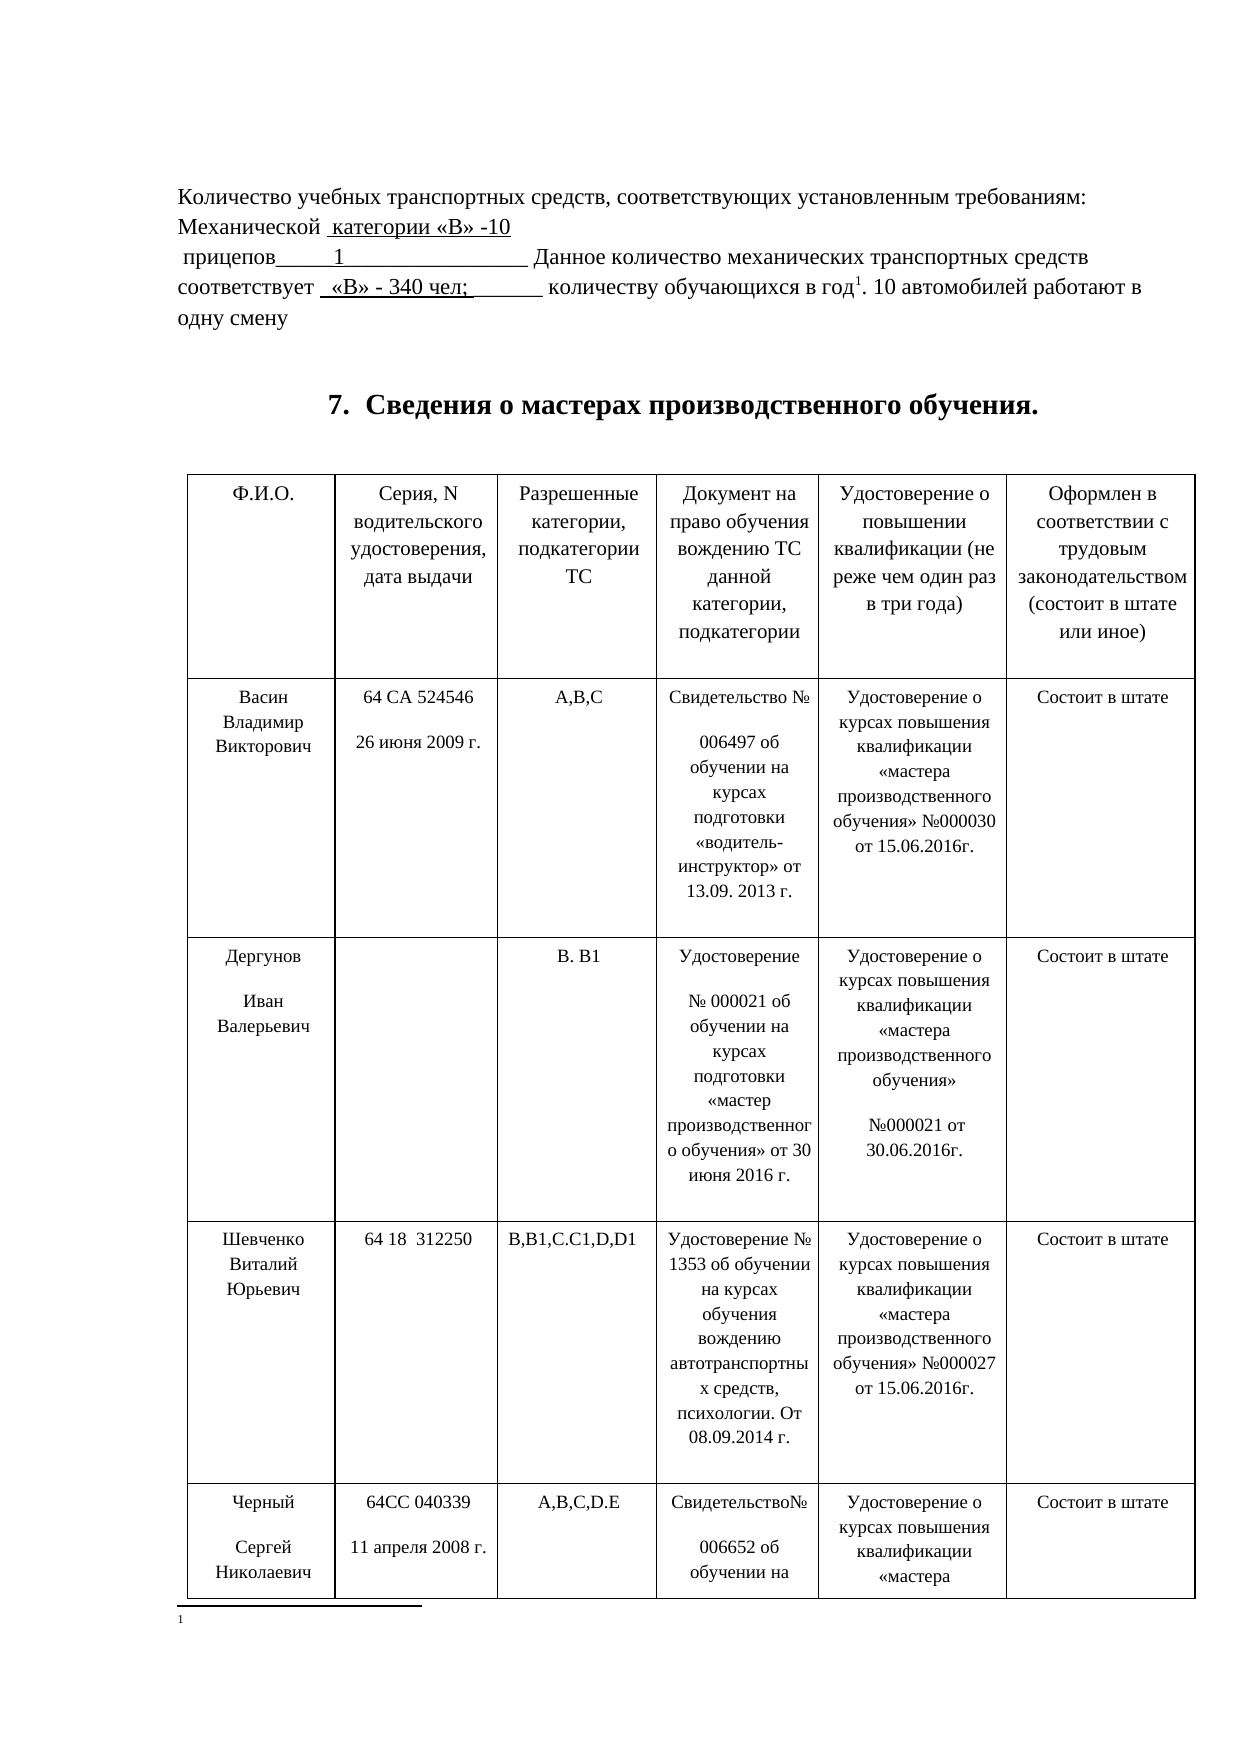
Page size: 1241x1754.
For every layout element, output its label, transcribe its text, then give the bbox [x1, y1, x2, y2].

table_cell [336, 938, 497, 1221]
table_cell Удостоверение о курсах повышения квалификации «мастера производственного обучения» №000030 от 15.06.2016г. [819, 679, 1006, 937]
list Сведения о мастерах производственного обучения. [215, 387, 1152, 420]
table_header Удостоверение о повышении квалификации (не реже чем один раз в три года) [819, 475, 1006, 678]
text Количество учебных транспортных средств, соответствующих установленным требованиям: [177, 183, 1152, 209]
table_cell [336, 1484, 497, 1597]
table_cell Удостоверение № 000021 об обучении на курсах подготовки «мастер производственного обучения» от 30 июня 2016 г. [657, 938, 818, 1221]
table_header Разрешенные категории, подкатегории ТС [498, 475, 656, 678]
text прицепов_____1________________ Данное количество механических транспортных средств соответствует «В» - 340 чел; ______ количеству обучающихся в год. 10 автомобилей работают в одну смену [177, 243, 1152, 330]
table_cell Состоит в штате [1007, 938, 1194, 1221]
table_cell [188, 1484, 334, 1597]
table_header Серия, N водительского удостоверения, дата выдачи [336, 475, 497, 678]
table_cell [657, 1484, 818, 1597]
table_cell Дергунов Иван Валерьевич [188, 938, 334, 1221]
table_cell Шевченко Виталий Юрьевич [188, 1222, 334, 1483]
table_header Оформлен в соответствии с трудовым законодательством (состоит в штате или иное) [1007, 475, 1194, 678]
table_cell Состоит в штате [1007, 1222, 1194, 1483]
table_cell В,В1,С.С1,D,D1 [498, 1222, 656, 1483]
table_cell Свидетельство № 006497 об обучении на курсах подготовки «водитель-инструктор» от 13.09. 2013 г. [657, 679, 818, 937]
table_header Документ на право обучения вождению ТС данной категории, подкатегории [657, 475, 818, 678]
table_cell Удостоверение о курсах повышения квалификации «мастера производственного обучения» №000021 от 30.06.2016г. [819, 938, 1006, 1221]
table_cell Удостоверение о курсах повышения квалификации «мастера производственного обучения» №000027 от 15.06.2016г. [819, 1222, 1006, 1483]
table_cell Васин Владимир Викторович [188, 679, 334, 937]
table_cell 64 18 312250 [336, 1222, 497, 1483]
table_cell Состоит в штате [1007, 1484, 1194, 1597]
table_cell 64 СА 524546 26 июня 2009 г. [336, 679, 497, 937]
table_cell В. В1 [498, 938, 656, 1221]
table_header Ф.И.О. [188, 475, 334, 678]
table_cell A,B,C,D.E [498, 1484, 656, 1597]
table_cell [819, 1484, 1006, 1597]
text Механической категории «В» -10 [177, 213, 1152, 239]
table_cell Состоит в штате [1007, 679, 1194, 937]
table_cell А,В,С [498, 679, 656, 937]
table_cell Удостоверение № 1353 об обучении на курсах обучения вождению автотранспортных средств, психологии. От 08.09.2014 г. [657, 1222, 818, 1483]
